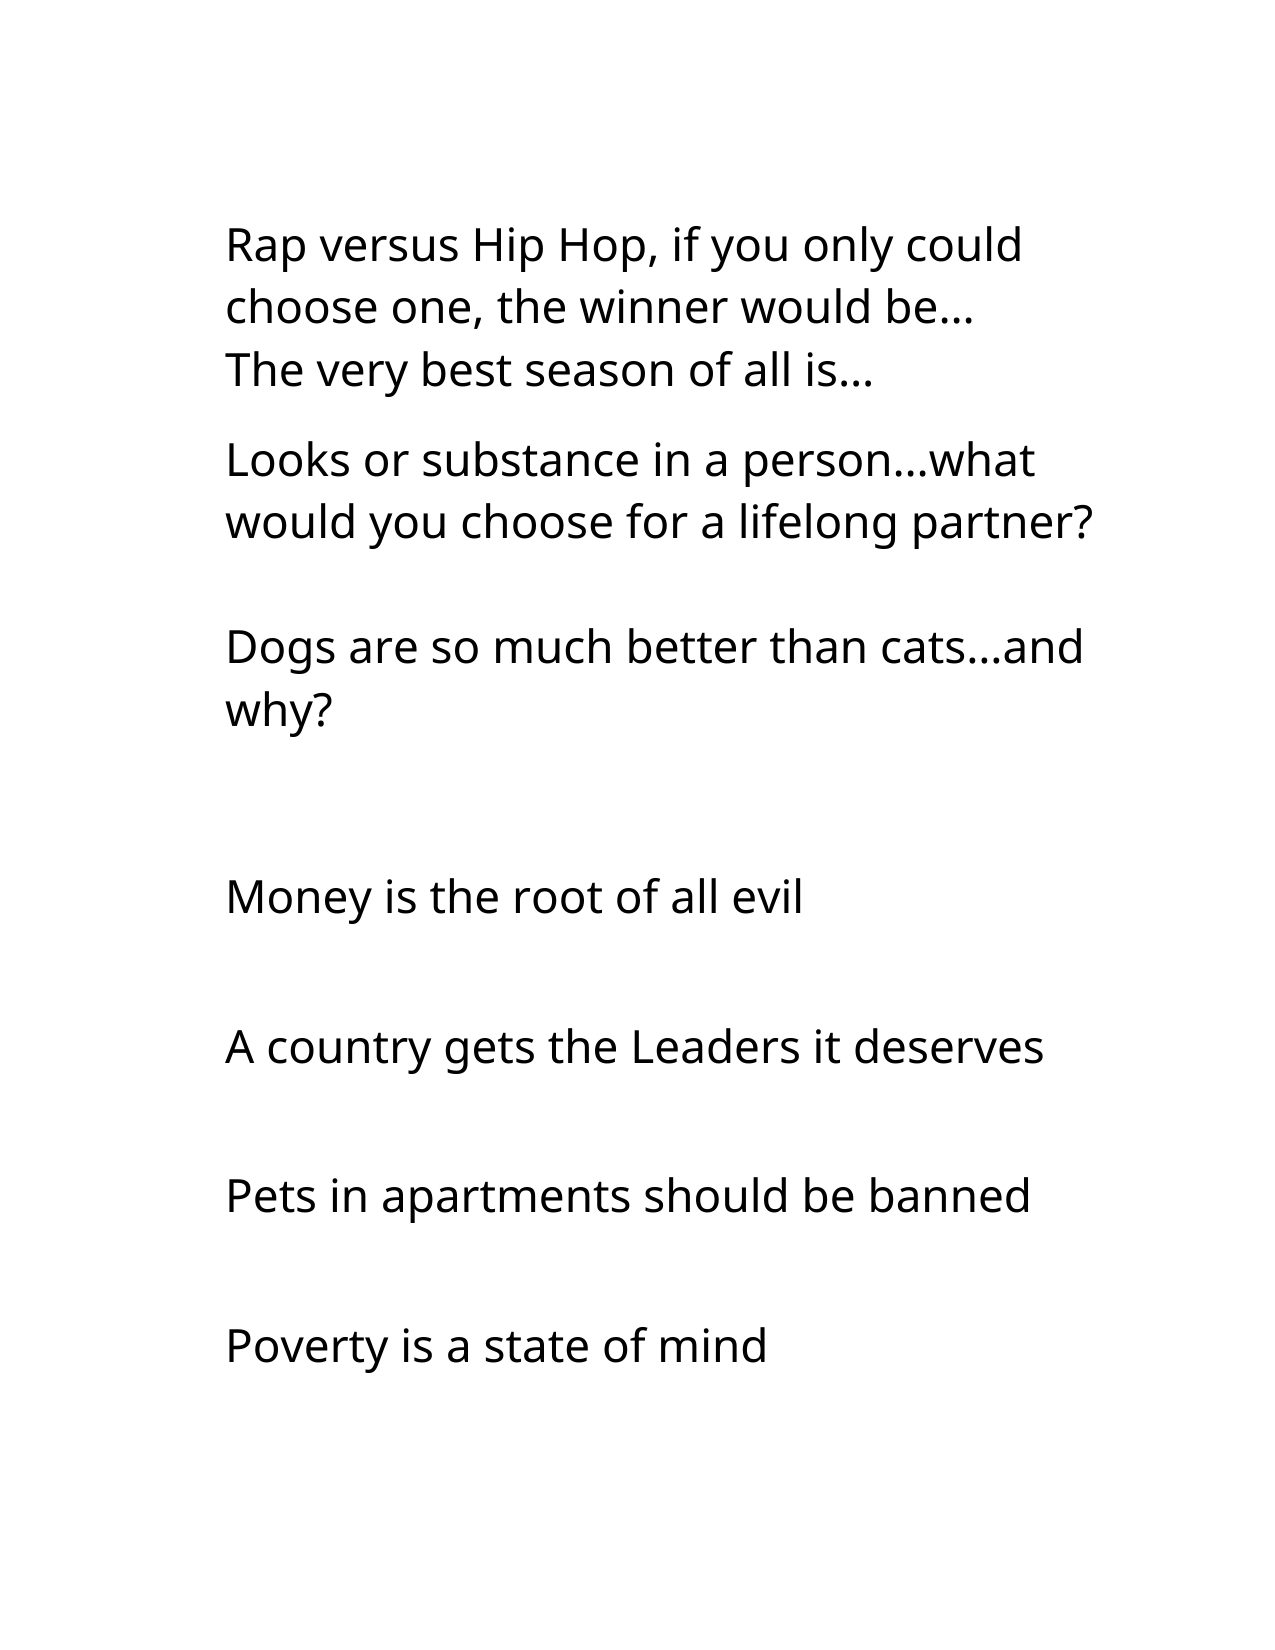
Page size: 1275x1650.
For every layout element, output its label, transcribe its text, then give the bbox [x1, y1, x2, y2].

list Looks or substance in a person…what would you choose for a lifelong partner? [225, 428, 1125, 552]
text Poverty is a state of mind [225, 1314, 1125, 1376]
list Rap versus Hip Hop, if you only could choose one, the winner would be… [225, 212, 1125, 337]
list Dogs are so much better than cats…and why? [225, 615, 1125, 739]
text Pets in apartments should be banned [225, 1164, 1125, 1226]
text Money is the root of all evil [225, 864, 1125, 927]
text A country gets the Leaders it deserves [225, 1014, 1125, 1077]
list The very best season of all is… [225, 337, 1125, 399]
